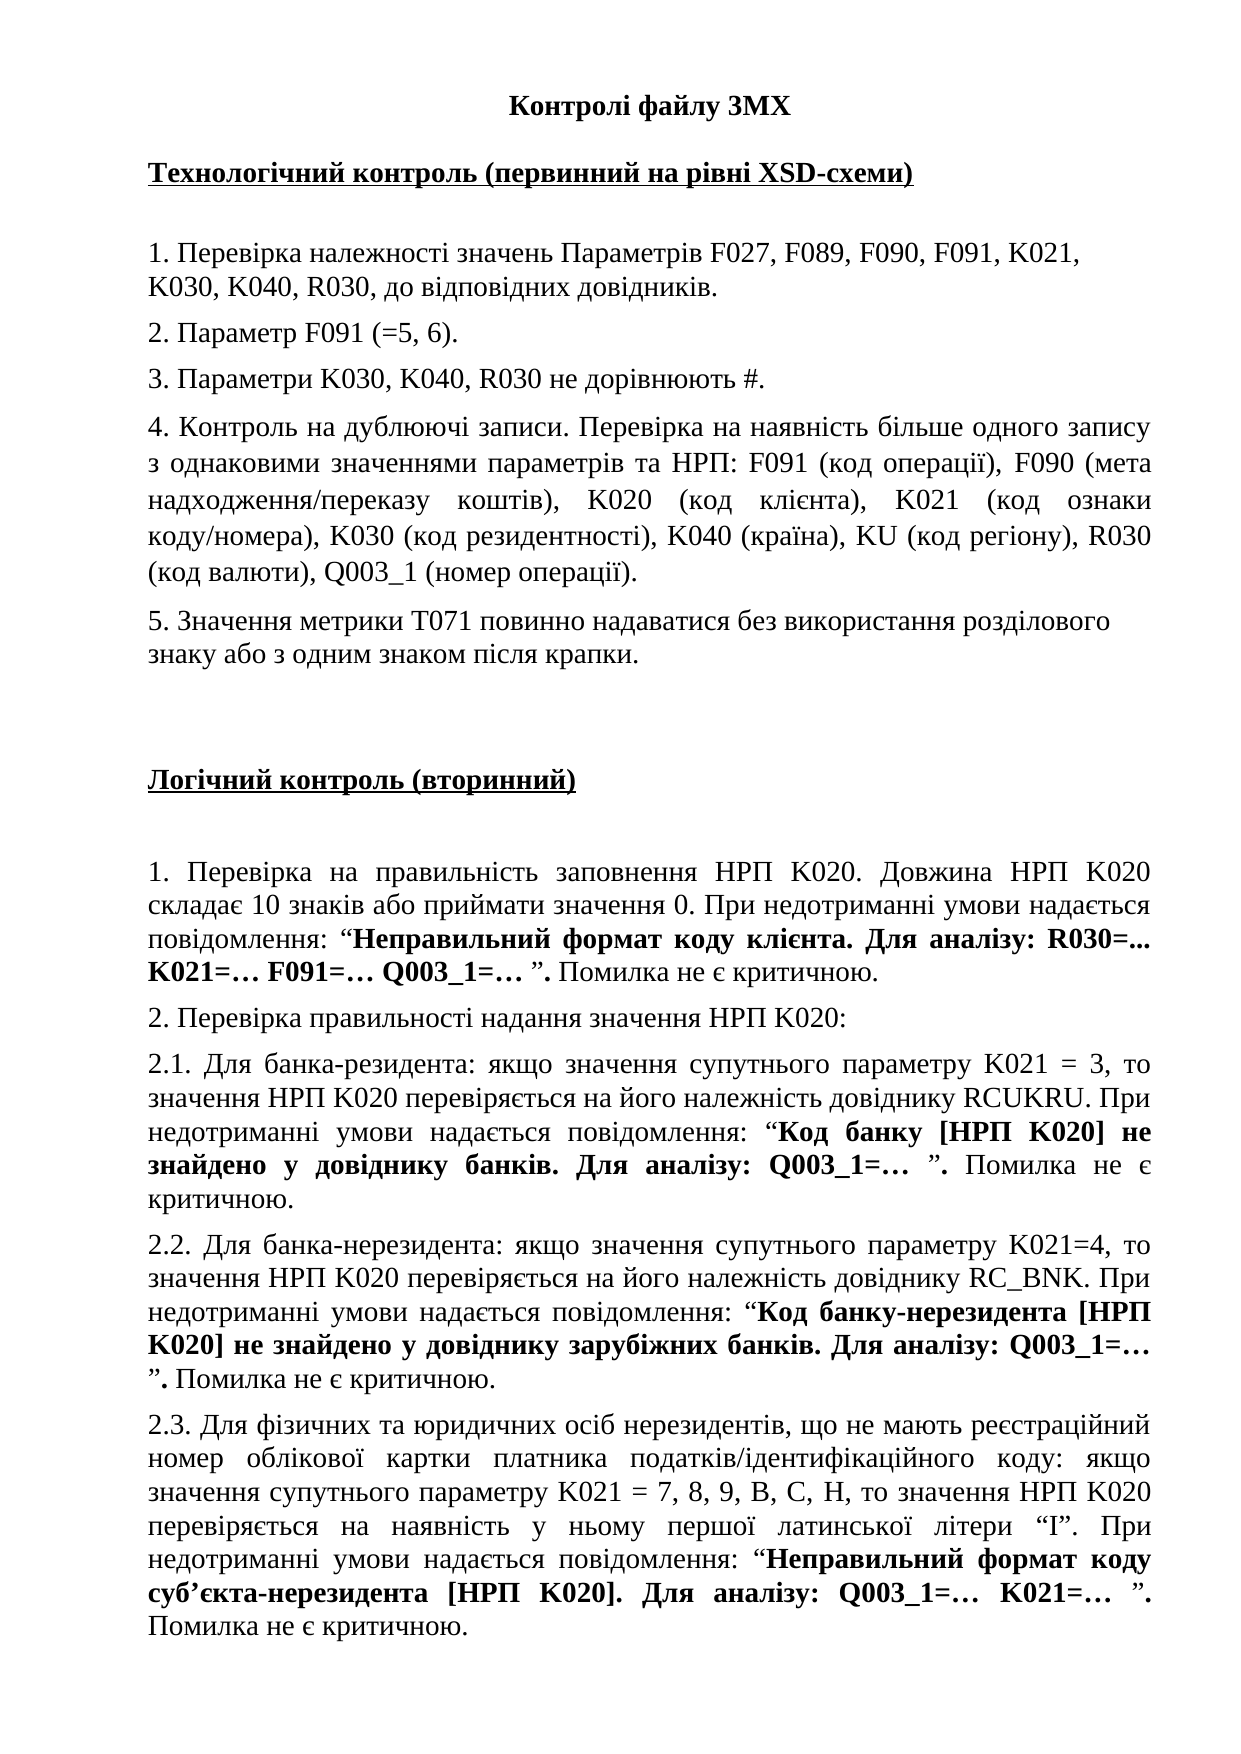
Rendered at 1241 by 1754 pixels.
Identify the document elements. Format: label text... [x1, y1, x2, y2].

text 2. Параметр F091 (=5, 6). [148, 315, 1152, 348]
text 4. Контроль на дублюючі записи. Перевірка на наявність більше одного запису з однаковими значеннями параметрів та НРП: F091 (код операції), F090 (мета надходження/переказу коштів), K020 (код клієнта), K021 (код ознаки коду/номера), K030 (код резидентності), K040 (країна), KU (код регіону), R030 (код валюти), Q003_1 (номер операції). [148, 409, 1152, 588]
text 1. Перевірка на правильність заповнення НРП K020. Довжина НРП K020 складає 10 знаків або приймати значення 0. При недотриманні умови надається повідомлення: “Неправильний формат коду клієнта. Для аналізу: R030=... K021=… F091=… Q003_1=… ”. Помилка не є критичною. [148, 854, 1152, 988]
text 3. Параметри K030, K040, R030 не дорівнюють #. [148, 361, 1152, 394]
text 2. Перевірка правильності надання значення НРП K020: [148, 1001, 1152, 1034]
text Логічний контроль (вторинний) [148, 762, 1152, 795]
text Технологічний контроль (первинний на рівні XSD-схеми) [148, 156, 1152, 189]
text 2.3. Для фізичних та юридичних осіб нерезидентів, що не мають реєстраційний номер облікової картки платника податків/ідентифікаційного коду: якщо значення супутнього параметру K021 = 7, 8, 9, B, C, H, то значення НРП K020 перевіряється на наявність у ньому першої латинської літери “I”. При недотриманні умови надається повідомлення: “Неправильний формат коду суб’єкта-нерезидента [НРП K020]. Для аналізу: Q003_1=… K021=… ”. Помилка не є критичною. [148, 1407, 1152, 1642]
text 1. Перевірка належності значень Параметрів F027, F089, F090, F091, K021, K030, K040, R030, до відповідних довідників. [148, 235, 1152, 302]
text 2.2. Для банка-нерезидента: якщо значення супутнього параметру K021=4, то значення НРП K020 перевіряється на його належність довіднику RC_BNK. При недотриманні умови надається повідомлення: “Код банку-нерезидента [НРП K020] не знайдено у довіднику зарубіжних банків. Для аналізу: Q003_1=… ”. Помилка не є критичною. [148, 1227, 1152, 1394]
text 2.1. Для банка-резидента: якщо значення супутнього параметру K021 = 3, то значення НРП K020 перевіряється на його належність довіднику RCUKRU. При недотриманні умови надається повідомлення: “Код банку [НРП K020] не знайдено у довіднику банків. Для аналізу: Q003_1=… ”. Помилка не є критичною. [148, 1047, 1152, 1214]
text 5. Значення метрики T071 повинно надаватися без використання розділового знаку або з одним знаком після крапки. [148, 603, 1152, 670]
text Контролі файлу 3MX [148, 88, 1152, 122]
